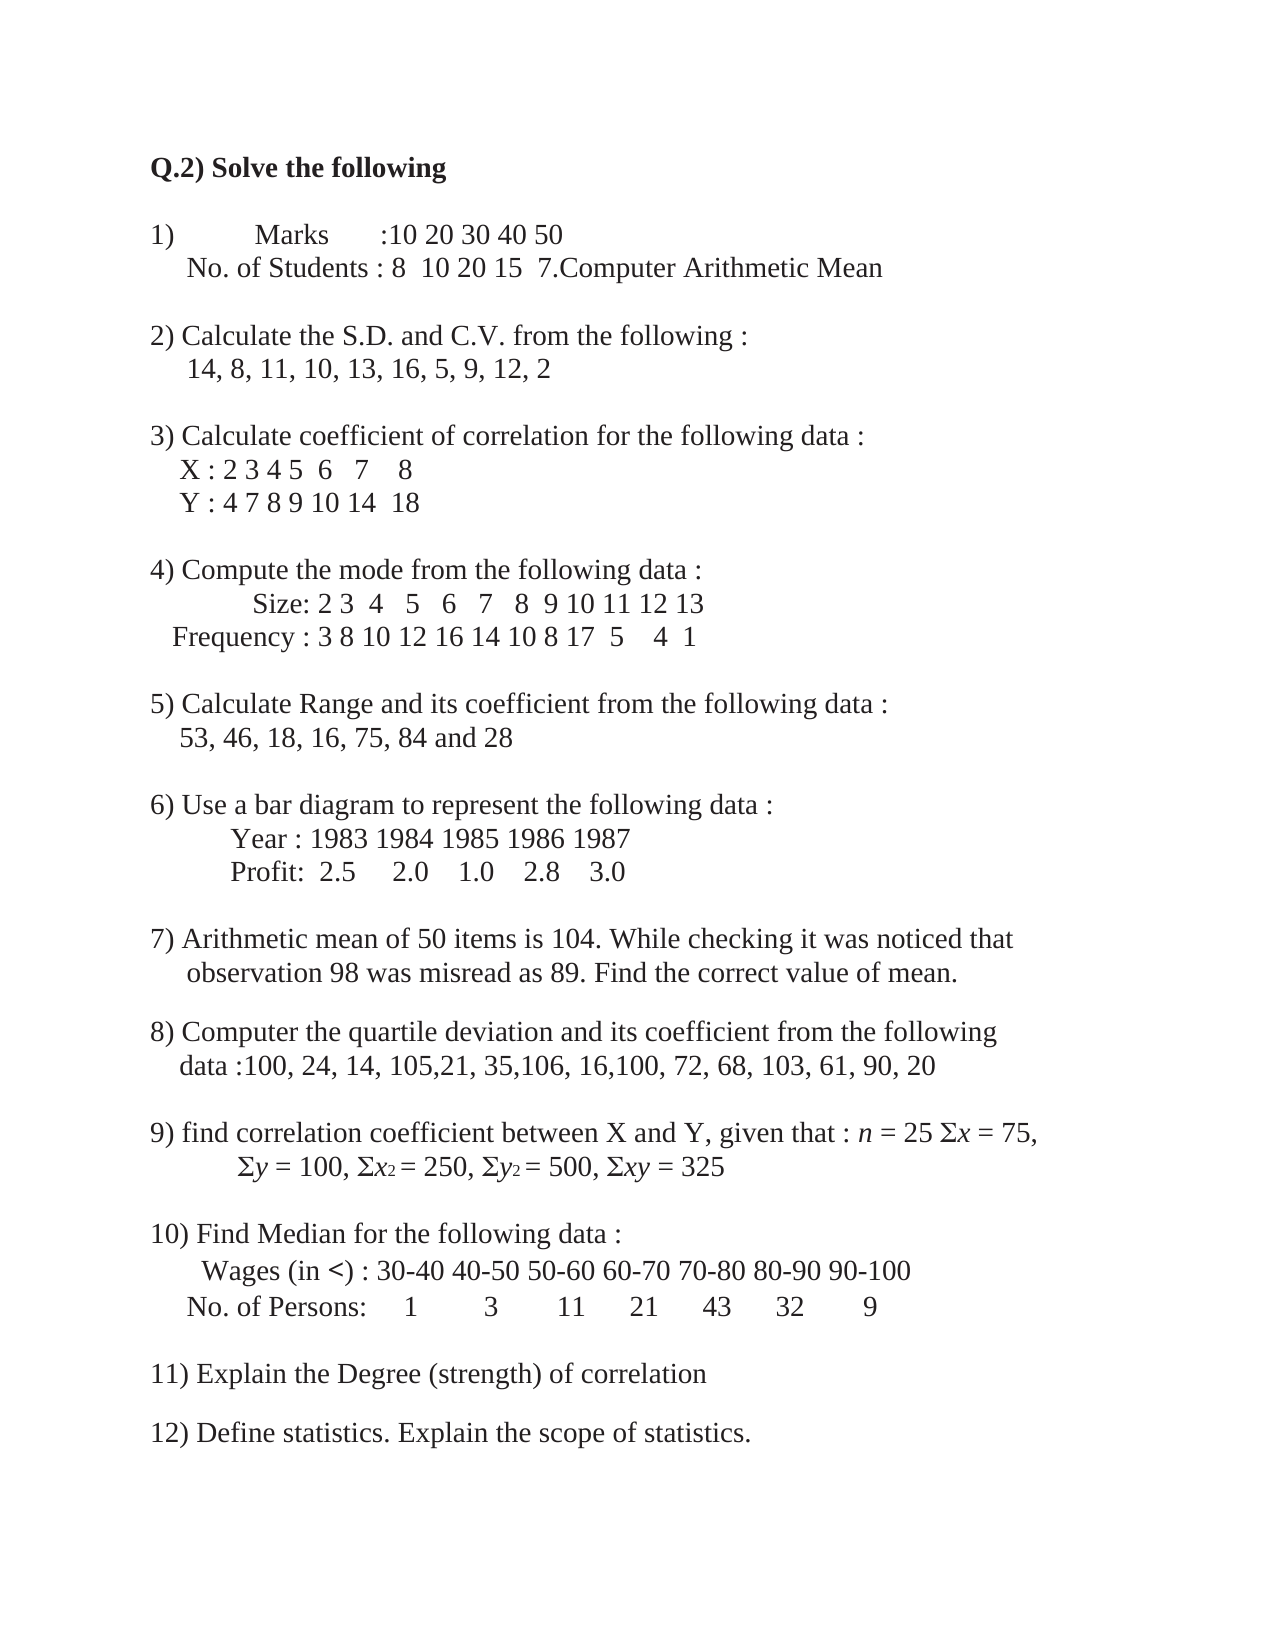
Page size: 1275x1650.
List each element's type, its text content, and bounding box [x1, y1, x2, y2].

text 3) Calculate coefficient of correlation for the following data : [150, 418, 1125, 452]
text Size: 2 3 4 5 6 7 8 9 10 11 12 13 [150, 586, 1125, 619]
text Frequency : 3 8 10 12 16 14 10 8 17 5 4 1 [150, 619, 1125, 653]
text Wages (in <) : 30-40 40-50 50-60 60-70 70-80 80-90 90-100 [150, 1249, 1125, 1289]
text Q.2) Solve the following [150, 150, 1125, 183]
text Y : 4 7 8 9 10 14 18 [150, 485, 1125, 519]
text 4) Compute the mode from the following data : [150, 552, 1125, 586]
text 10) Find Median for the following data : [150, 1216, 1125, 1249]
text 12) Define statistics. Explain the scope of statistics. [150, 1416, 1125, 1449]
text 1) Marks :10 20 30 40 50 [150, 217, 1125, 251]
text 11) Explain the Degree (strength) of correlation [150, 1356, 1125, 1390]
text Profit: 2.5 2.0 1.0 2.8 3.0 [150, 854, 1125, 888]
text X : 2 3 4 5 6 7 8 [150, 452, 1125, 485]
text 5) Calculate Range and its coefficient from the following data : [150, 687, 1125, 720]
text y = 100, x2 = 250, y2 = 500, xy = 325 [150, 1149, 1125, 1182]
text No. of Persons: 1 3 11 21 43 32 9 [150, 1289, 1125, 1323]
text 53, 46, 18, 16, 75, 84 and 28 [150, 720, 1125, 754]
text data :100, 24, 14, 105,21, 35,106, 16,100, 72, 68, 103, 61, 90, 20 [150, 1048, 1125, 1081]
text 7) Arithmetic mean of 50 items is 104. While checking it was noticed that [150, 921, 1125, 955]
text No. of Students : 8 10 20 15 7.Computer Arithmetic Mean [150, 251, 1125, 284]
text 9) find correlation coefficient between X and Y, given that : n = 25 x = 75, [150, 1115, 1125, 1149]
text 2) Calculate the S.D. and C.V. from the following : [150, 318, 1125, 351]
text 14, 8, 11, 10, 13, 16, 5, 9, 12, 2 [150, 351, 1125, 385]
text 6) Use a bar diagram to represent the following data : [150, 787, 1125, 821]
text observation 98 was misread as 89. Find the correct value of mean. [150, 955, 1125, 988]
text Year : 1983 1984 1985 1986 1987 [150, 821, 1125, 854]
text 8) Computer the quartile deviation and its coefficient from the following [150, 1014, 1125, 1048]
